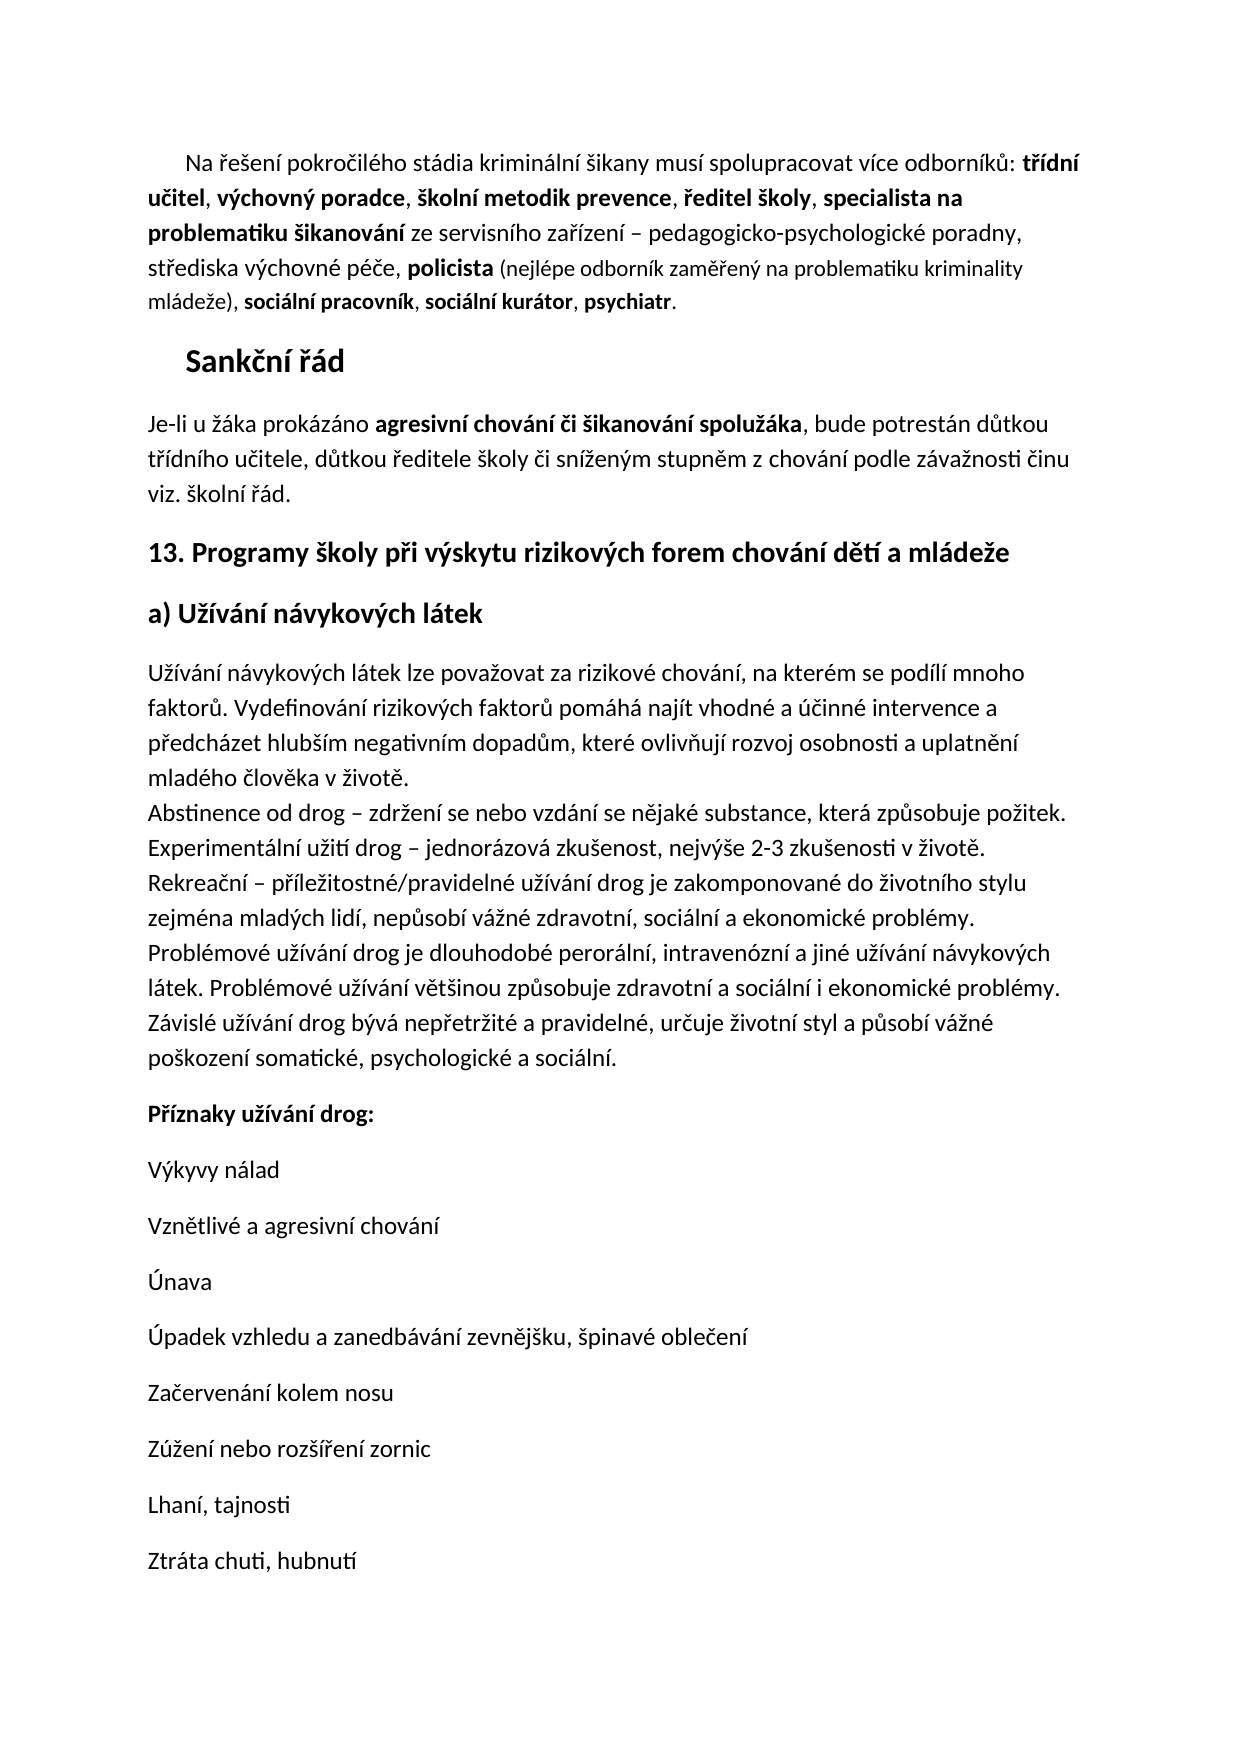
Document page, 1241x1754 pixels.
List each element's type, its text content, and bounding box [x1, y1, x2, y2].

text Zúžení nebo rozšíření zornic [148, 1433, 1093, 1464]
text Sankční řád [148, 340, 1093, 381]
text 13. Programy školy při výskytu rizikových forem chování dětí a mládeže [148, 534, 1093, 569]
text Příznaky užívání drog: [148, 1098, 1093, 1129]
text Na řešení pokročilého stádia kriminální šikany musí spolupracovat více odborníků: třídní učitel, výchovný poradce, školní metodik prevence, ředitel školy, specialista na problematiku šikanování ze servisního zařízení – pedagogicko-psychologické poradny, střediska výchovné péče, policista (nejlépe odborník zaměřený na problematiku kriminality mládeže), sociální pracovník, sociální kurátor, psychiatr. [148, 148, 1093, 315]
text Je-li u žáka prokázáno agresivní chování či šikanování spolužáka, bude potrestán důtkou třídního učitele, důtkou ředitele školy či sníženým stupněm z chování podle závažnosti činu viz. školní řád. [148, 408, 1093, 508]
text Vznětlivé a agresivní chování [148, 1210, 1093, 1240]
text Lhaní, tajnosti [148, 1489, 1093, 1519]
text Úpadek vzhledu a zanedbávání zevnějšku, špinavé oblečení [148, 1321, 1093, 1352]
text Užívání návykových látek lze považovat za rizikové chování, na kterém se podílí mnoho faktorů. Vydefinování rizikových faktorů pomáhá najít vhodné a účinné intervence a předcházet hlubším negativním dopadům, které ovlivňují rozvoj osobnosti a uplatnění mladého člověka v životě. Abstinence od drog – zdržení se nebo vzdání se nějaké substance, která způsobuje požitek. Experimentální užití drog – jednorázová zkušenost, nejvýše 2-3 zkušenosti v životě. Rekreační – příležitostné/pravidelné užívání drog je zakomponované do životního stylu zejména mladých lidí, nepůsobí vážné zdravotní, sociální a ekonomické problémy. Problémové užívání drog je dlouhodobé perorální, intravenózní a jiné užívání návykových látek. Problémové užívání většinou způsobuje zdravotní a sociální i ekonomické problémy. Závislé užívání drog bývá nepřetržité a pravidelné, určuje životní styl a působí vážné poškození somatické, psychologické a sociální. [148, 657, 1093, 1073]
text Únava [148, 1266, 1093, 1296]
text Ztráta chuti, hubnutí [148, 1545, 1093, 1575]
text a) Užívání návykových látek [148, 596, 1093, 631]
text Začervenání kolem nosu [148, 1377, 1093, 1408]
text Výkyvy nálad [148, 1154, 1093, 1184]
